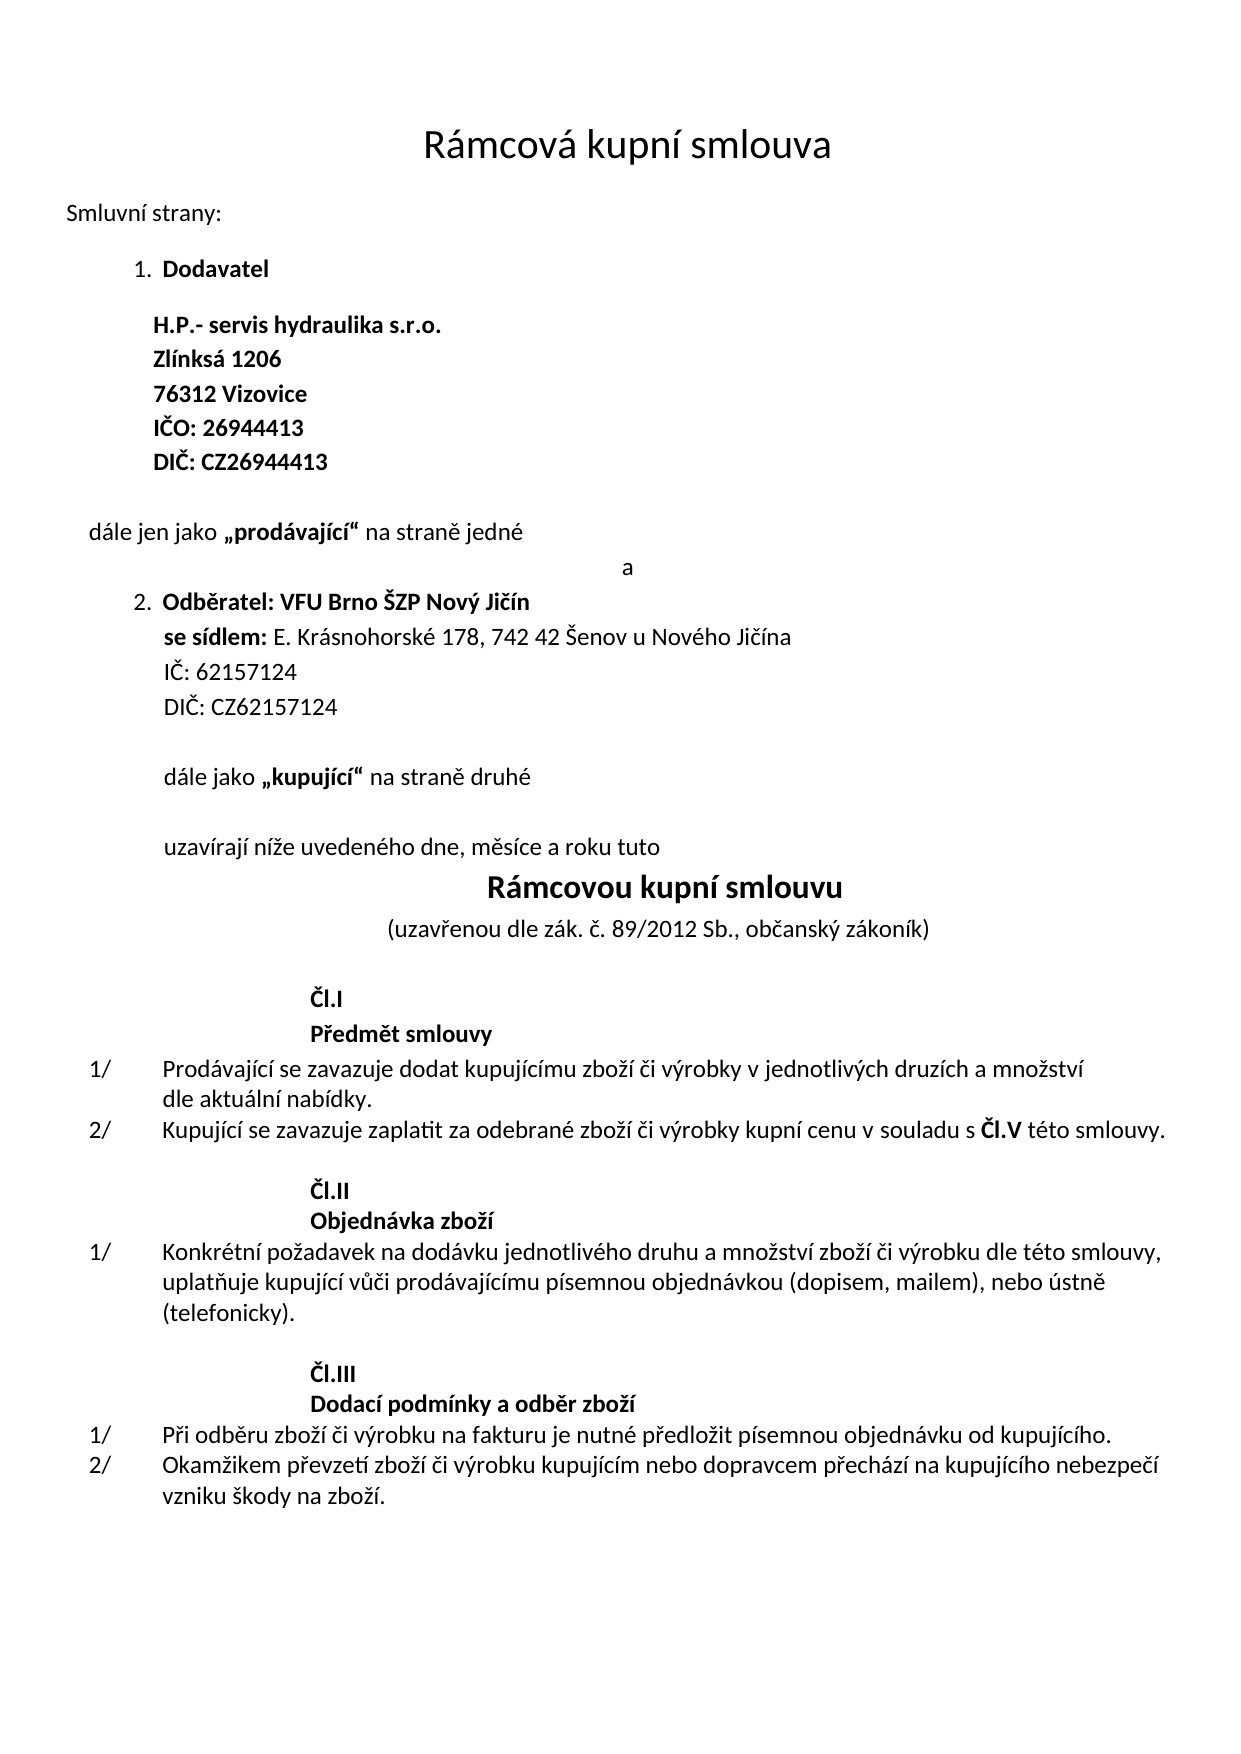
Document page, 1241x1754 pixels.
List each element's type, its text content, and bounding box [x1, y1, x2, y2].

list Dodací podmínky a odběr zboží [89, 1388, 1167, 1419]
text Rámcová kupní smlouva [89, 118, 1167, 169]
table_cell IČO: 26944413 [146, 412, 514, 447]
list 2/ Kupující se zavazuje zaplatit za odebrané zboží či výrobky kupní cenu v souladu s Čl.V této smlouvy. [89, 1114, 1167, 1144]
list Čl.I [89, 983, 1167, 1013]
list uzavírají níže uvedeného dne, měsíce a roku tuto [164, 831, 1167, 861]
list dle aktuální nabídky. [89, 1083, 1167, 1114]
list 1/ Při odběru zboží či výrobku na fakturu je nutné předložit písemnou objednávku od kupujícího. [89, 1419, 1167, 1449]
table_cell Zlínksá 1206 [146, 344, 514, 378]
list 1/ Konkrétní požadavek na dodávku jednotlivého druhu a množství zboží či výrobku dle této smlouvy, uplatňuje kupující vůči prodávajícímu písemnou objednávkou (dopisem, mailem), nebo ústně (telefonicky). [89, 1236, 1167, 1327]
list dále jen jako „prodávající“ na straně jedné [89, 516, 1167, 546]
list Dodavatel [133, 253, 1167, 284]
list dále jako „kupující“ na straně druhé [164, 761, 1167, 791]
list DIČ: CZ62157124 [164, 691, 1167, 721]
list Čl.III [89, 1358, 1167, 1388]
table_header H.P.- servis hydraulika s.r.o. [146, 309, 514, 343]
list Objednávka zboží [89, 1205, 1167, 1236]
list Odběratel: VFU Brno ŠZP Nový Jičín [133, 586, 1167, 616]
list Předmět smlouvy [89, 1018, 1167, 1048]
list 1/ Prodávající se zavazuje dodat kupujícímu zboží či výrobky v jednotlivých druzích a množství [89, 1053, 1167, 1083]
text Smluvní strany: [66, 197, 1167, 228]
list (uzavřenou dle zák. č. 89/2012 Sb., občanský zákoník) [89, 913, 1167, 943]
list Čl.II [89, 1175, 1167, 1205]
list Rámcovou kupní smlouvu [164, 866, 1167, 907]
table_cell 76312 Vizovice [146, 378, 514, 412]
table_cell DIČ: CZ26944413 [146, 447, 514, 481]
list IČ: 62157124 [164, 656, 1167, 686]
list a [89, 551, 1167, 581]
list 2/ Okamžikem převzetí zboží či výrobku kupujícím nebo dopravcem přechází na kupujícího nebezpečí vzniku škody na zboží. [89, 1449, 1167, 1511]
list se sídlem: E. Krásnohorské 178, 742 42 Šenov u Nového Jičína [164, 621, 1167, 651]
